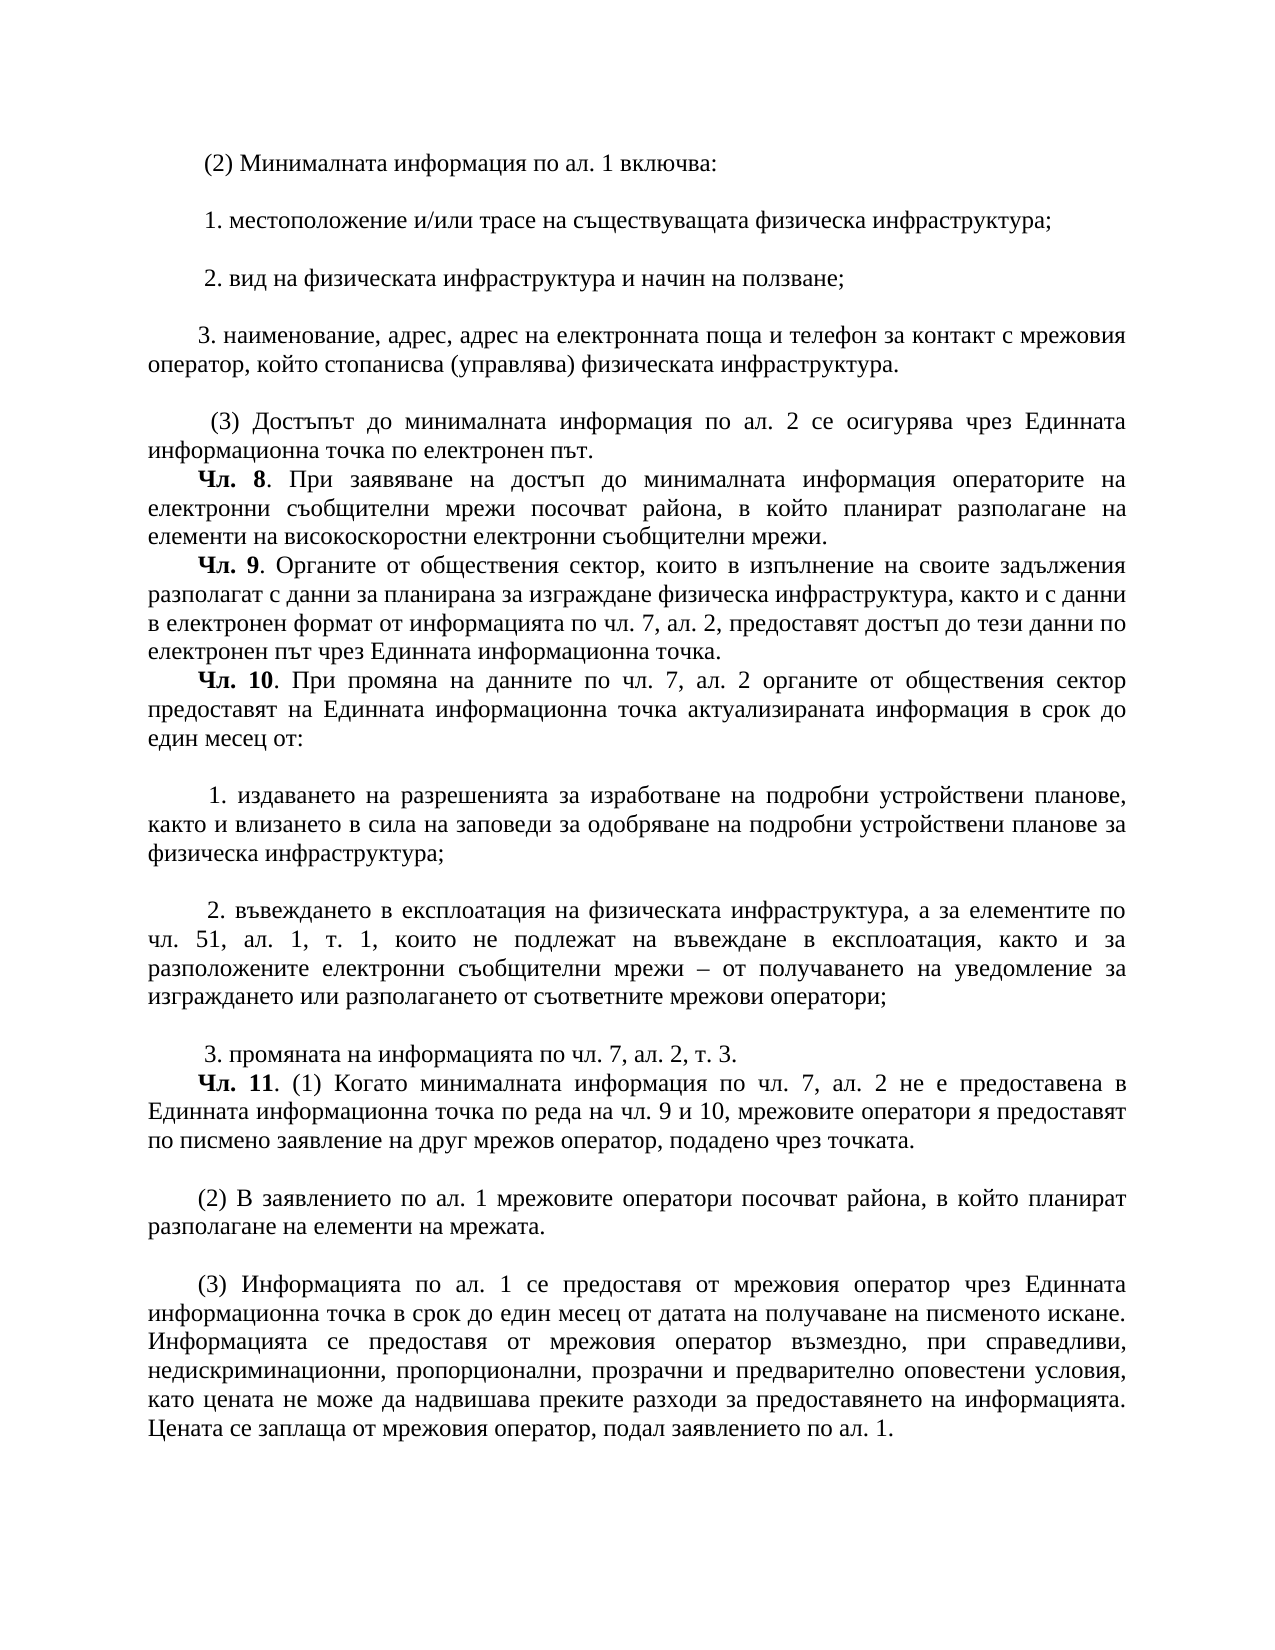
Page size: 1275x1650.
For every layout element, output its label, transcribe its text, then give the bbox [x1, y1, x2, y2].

text (2) В заявлението по ал. 1 мрежовите оператори посочват района, в който планират разполагане на елементи на мрежата. [148, 1183, 1127, 1240]
text Чл. 10. При промяна на данните по чл. 7, ал. 2 органите от обществения сектор предоставят на Единната информационна точка актуализираната информация в срок до един месец от: [148, 665, 1127, 751]
text 1. местоположение и/или трасе на съществуващата физическа инфраструктура; [148, 205, 1127, 234]
text 3. наименование, адрес, адрес на електронната поща и телефон за контакт с мрежовия оператор, който стопанисва (управлява) физическата инфраструктура. [148, 320, 1127, 378]
text 2. въвеждането в експлоатация на физическата инфраструктура, а за елементите по чл. 51, ал. 1, т. 1, които не подлежат на въвеждане в експлоатация, както и за разположените електронни съобщителни мрежи – от получаването на уведомление за изграждането или разполагането от съответните мрежови оператори; [148, 895, 1127, 1010]
text Чл. 11. (1) Когато минималната информация по чл. 7, ал. 2 не е предоставена в Единната информационна точка по реда на чл. 9 и 10, мрежовите оператори я предоставят по писмено заявление на друг мрежов оператор, подадено чрез точката. [148, 1068, 1127, 1154]
text (3) Достъпът до минималната информация по ал. 2 се осигурява чрез Единната информационна точка по електронен път. [148, 406, 1127, 464]
text (2) Минималната информация по ал. 1 включва: [148, 148, 1127, 176]
text 3. промяната на информацията по чл. 7, ал. 2, т. 3. [148, 1039, 1127, 1068]
text (3) Информацията по ал. 1 се предоставя от мрежовия оператор чрез Единната информационна точка в срок до един месец от датата на получаване на писменото искане. Информацията се предоставя от мрежовия оператор възмездно, при справедливи, недискриминационни, пропорционални, прозрачни и предварително оповестени условия, като цената не може да надвишава преките разходи за предоставянето на информацията. Цената се заплаща от мрежовия оператор, подал заявлението по ал. 1. [148, 1269, 1127, 1441]
text 1. издаването на разрешенията за изработване на подробни устройствени планове, както и влизането в сила на заповеди за одобряване на подробни устройствени планове за физическа инфраструктура; [148, 780, 1127, 866]
text Чл. 8. При заявяване на достъп до минималната информация операторите на електронни съобщителни мрежи посочват района, в който планират разполагане на елементи на високоскоростни електронни съобщителни мрежи. [148, 464, 1127, 550]
text Чл. 9. Органите от обществения сектор, които в изпълнение на своите задължения разполагат с данни за планирана за изграждане физическа инфраструктура, както и с данни в електронен формат от информацията по чл. 7, ал. 2, предоставят достъп до тези данни по електронен път чрез Единната информационна точка. [148, 550, 1127, 665]
text 2. вид на физическата инфраструктура и начин на ползване; [148, 263, 1127, 291]
